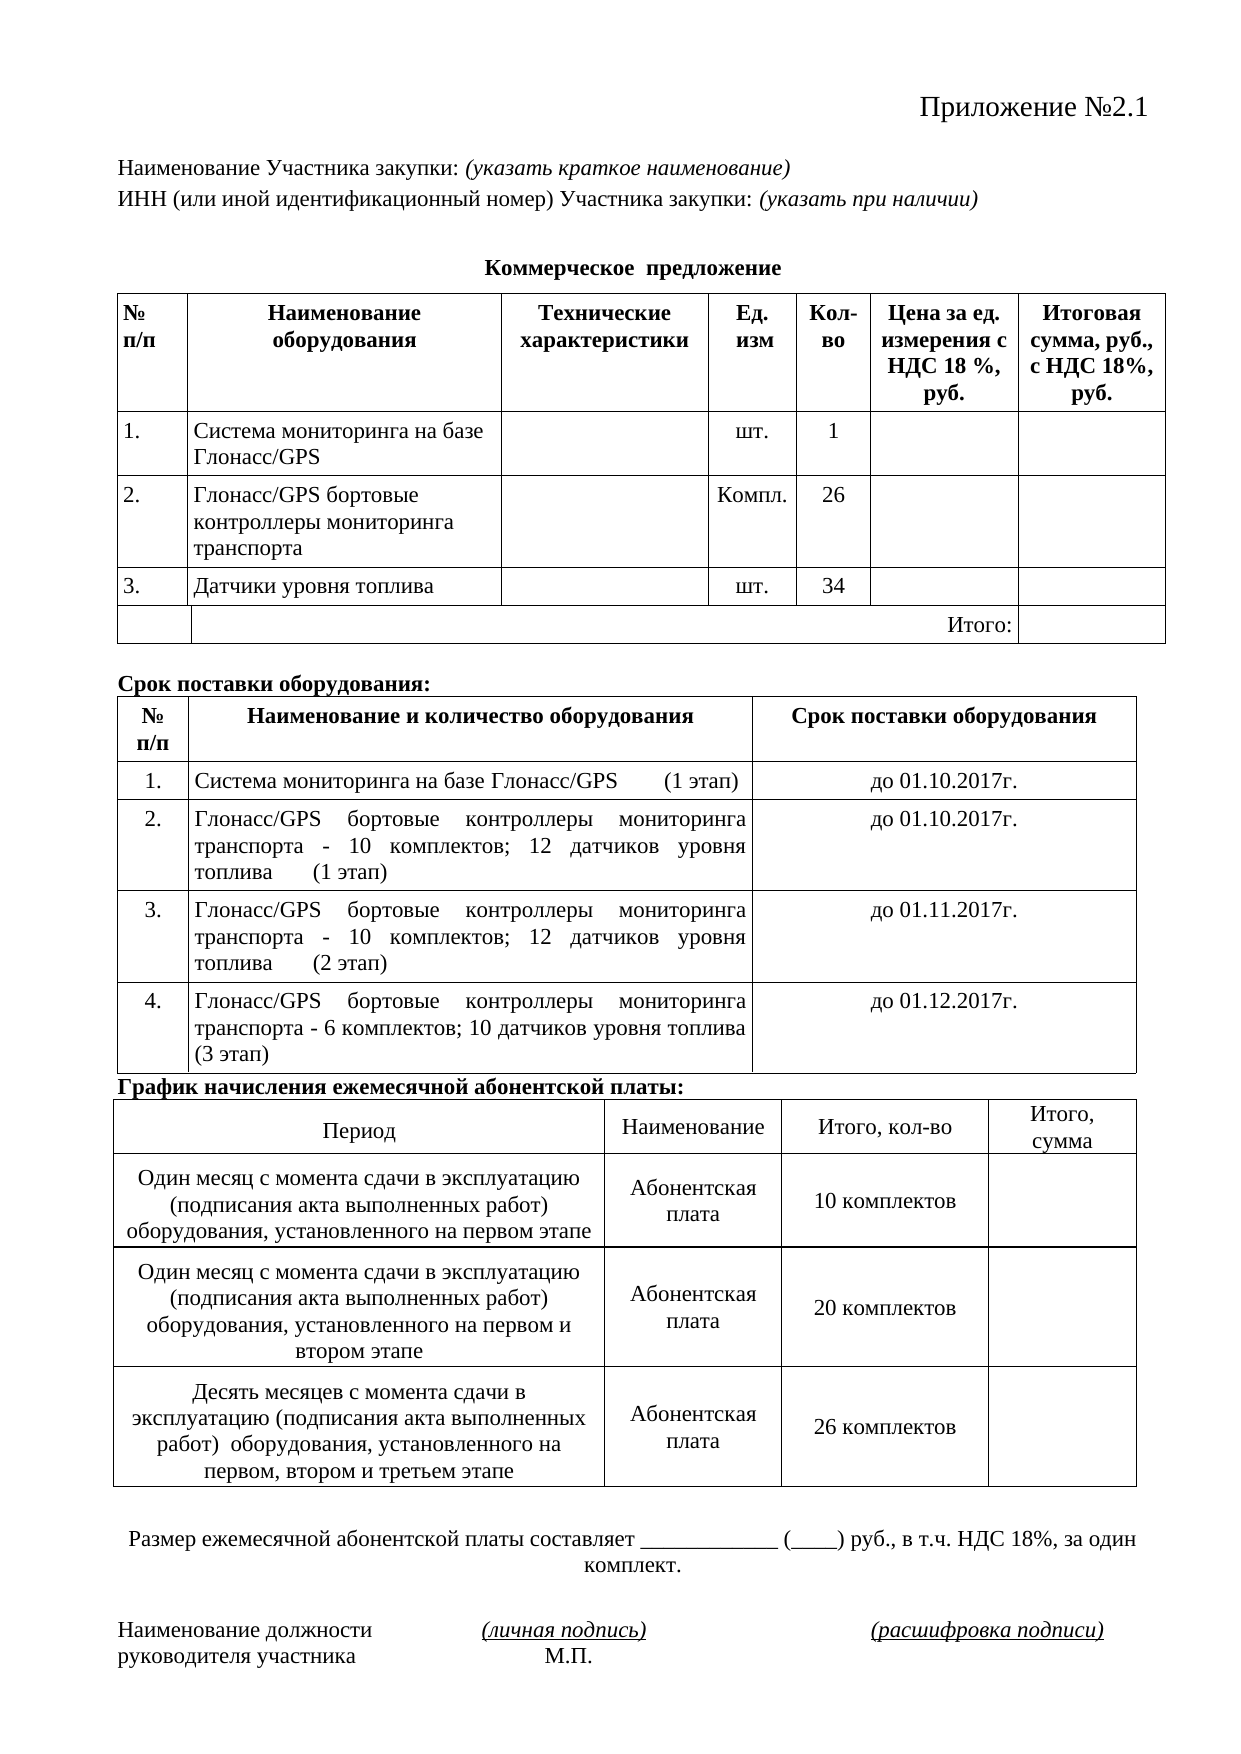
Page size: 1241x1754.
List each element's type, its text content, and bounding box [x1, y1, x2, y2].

table_header Период [114, 1100, 604, 1153]
table_cell Датчики уровня топлива [188, 568, 501, 605]
table_cell [871, 476, 1018, 566]
table_cell 2. [118, 800, 188, 890]
table_cell 4. [118, 983, 188, 1072]
table_cell 1 [797, 412, 870, 475]
table_cell 26 [797, 476, 870, 566]
table_cell Абонентская плата [605, 1154, 781, 1246]
table_header Ед. изм [709, 294, 796, 411]
text Коммерческое предложение [117, 254, 1148, 281]
table_header Наименование должности (личная подпись) руководителя участника М.П. [106, 1590, 859, 1669]
table_cell [989, 1154, 1136, 1246]
table_cell Один месяц с момента сдачи в эксплуатацию (подписания акта выполненных работ) оборудования, установленного на первом и втором этапе [114, 1248, 604, 1366]
table_cell [1019, 412, 1165, 475]
table_header № п/п [118, 697, 188, 761]
table_cell Глонасс/GPS бортовые контроллеры мониторинга транспорта [188, 476, 501, 566]
table_cell [1019, 476, 1165, 566]
table_cell 34 [797, 568, 870, 605]
table_cell 20 комплектов [782, 1248, 988, 1366]
table_header (расшифровка подписи) [859, 1590, 1139, 1669]
table_cell Десять месяцев с момента сдачи в эксплуатацию (подписания акта выполненных работ) оборудования, установленного на первом, втором и третьем этапе [114, 1367, 604, 1486]
table_cell [1019, 568, 1165, 605]
table_cell Система мониторинга на базе Глонасс/GPS [188, 412, 501, 475]
table_header Итого, сумма [989, 1100, 1136, 1153]
table_cell Глонасс/GPS бортовые контроллеры мониторинга транспорта - 10 комплектов; 12 датчиков уровня топлива (1 этап) [189, 800, 752, 890]
table_cell [989, 1248, 1136, 1366]
table_cell [871, 412, 1018, 475]
table_cell шт. [709, 412, 796, 475]
text Размер ежемесячной абонентской платы составляет ____________ (____) руб., в т.ч. НДС 18%, за один комплект. [117, 1524, 1148, 1577]
table_cell Абонентская плата [605, 1248, 781, 1366]
table_cell 1. [118, 762, 188, 799]
table_cell 2. [118, 476, 187, 566]
text Срок поставки оборудования: [117, 670, 1148, 696]
table_cell Глонасс/GPS бортовые контроллеры мониторинга транспорта - 10 комплектов; 12 датчиков уровня топлива (2 этап) [189, 891, 752, 981]
text График начисления ежемесячной абонентской платы: [117, 1073, 1148, 1099]
table_header Срок поставки оборудования [753, 697, 1136, 761]
table_cell до 01.10.2017г. [753, 800, 1136, 890]
table_cell [1019, 606, 1165, 643]
table_header Технические характеристики [502, 294, 708, 411]
table_header Наименование и количество оборудования [189, 697, 752, 761]
table_cell до 01.11.2017г. [753, 891, 1136, 981]
table_cell 26 комплектов [782, 1367, 988, 1486]
table_cell Глонасс/GPS бортовые контроллеры мониторинга транспорта - 6 комплектов; 10 датчиков уровня топлива (3 этап) [189, 983, 752, 1072]
table_cell Система мониторинга на базе Глонасс/GPS (1 этап) [189, 762, 752, 799]
table_cell до 01.10.2017г. [753, 762, 1136, 799]
table_cell [502, 412, 708, 475]
text Приложение №2.1 [117, 89, 1148, 122]
table_cell [118, 606, 191, 643]
table_cell Абонентская плата [605, 1367, 781, 1486]
text Наименование Участника закупки: (указать краткое наименование) [117, 154, 1148, 180]
table_cell 10 комплектов [782, 1154, 988, 1246]
table_cell шт. [709, 568, 796, 605]
table_cell 1. [118, 412, 187, 475]
table_header Кол-во [797, 294, 870, 411]
table_cell [502, 476, 708, 566]
table_header Итого, кол-во [782, 1100, 988, 1153]
text ИНН (или иной идентификационный номер) Участника закупки: (указать при наличии) [117, 185, 1148, 212]
table_header Цена за ед. измерения с НДС 18 %, руб. [871, 294, 1018, 411]
table_header № п/п [118, 294, 187, 411]
table_cell до 01.12.2017г. [753, 983, 1136, 1072]
table_cell Итого: [192, 606, 1018, 643]
table_cell [502, 568, 708, 605]
table_header Наименование оборудования [188, 294, 501, 411]
table_cell 3. [118, 568, 187, 605]
table_cell Компл. [709, 476, 796, 566]
table_cell [871, 568, 1018, 605]
table_cell 3. [118, 891, 188, 981]
table_header Итоговая сумма, руб., с НДС 18%, руб. [1019, 294, 1165, 411]
table_cell Один месяц с момента сдачи в эксплуатацию (подписания акта выполненных работ) оборудования, установленного на первом этапе [114, 1154, 604, 1246]
table_cell [989, 1367, 1136, 1486]
table_header Наименование [605, 1100, 781, 1153]
